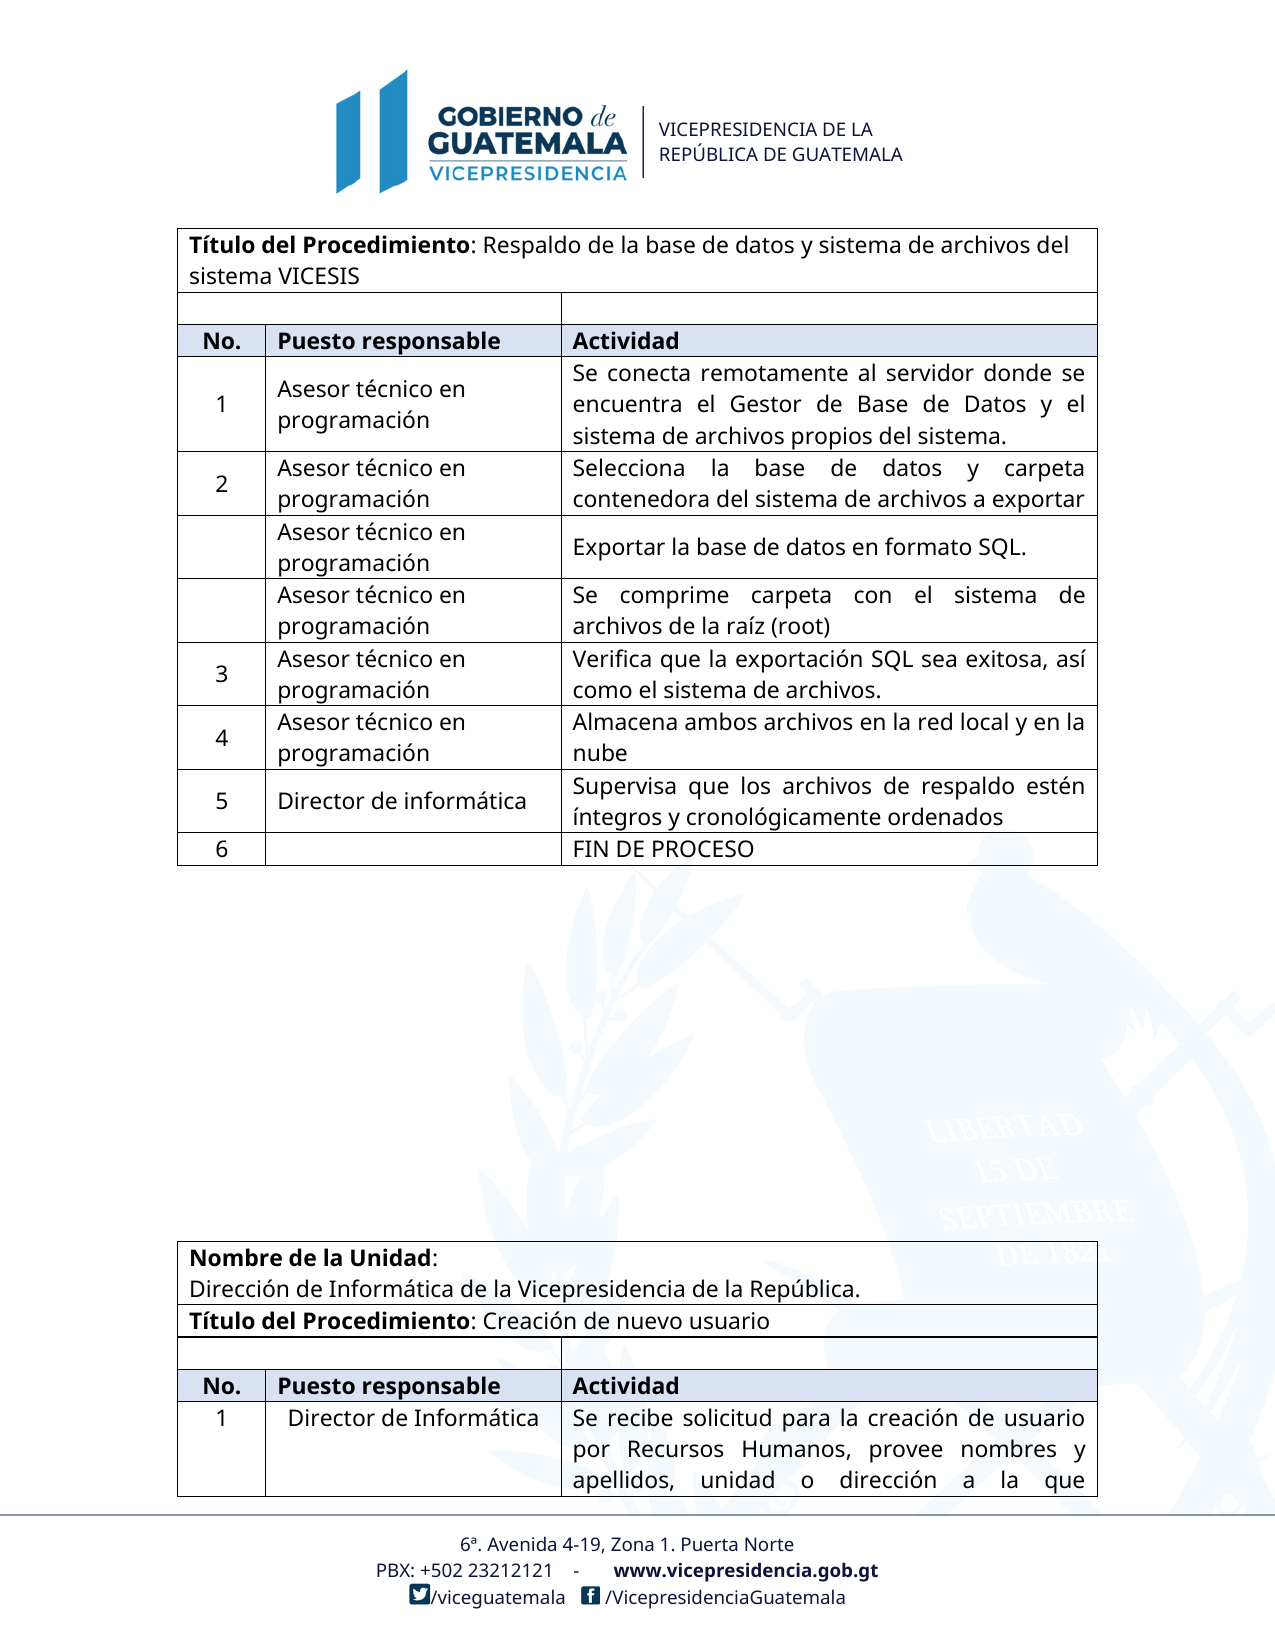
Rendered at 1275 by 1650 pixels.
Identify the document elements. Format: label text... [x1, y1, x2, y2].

table_cell 5 [178, 770, 265, 832]
table_cell Director de informática [266, 770, 561, 832]
table_cell Puesto responsable [266, 1370, 561, 1401]
table_cell 6 [178, 833, 265, 864]
table_cell Verifica que la exportación SQL sea exitosa, así como el sistema de archivos. [562, 643, 1097, 705]
table_cell 1 [178, 357, 265, 451]
table_cell [178, 293, 561, 324]
table_cell Almacena ambos archivos en la red local y en la nube [562, 706, 1097, 769]
table_cell Exportar la base de datos en formato SQL. [562, 516, 1097, 578]
table_cell Asesor técnico en programación [266, 357, 561, 451]
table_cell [562, 1402, 1097, 1496]
table_cell Asesor técnico en programación [266, 643, 561, 705]
table_cell [562, 293, 1097, 324]
table_cell Título del Procedimiento: Respaldo de la base de datos y sistema de archivos del sistema VICESIS [178, 229, 1097, 292]
table_cell 1 [178, 1402, 265, 1496]
table_cell [178, 516, 265, 578]
table_cell Actividad [562, 325, 1097, 356]
table_cell Puesto responsable [266, 325, 561, 356]
table_cell [178, 579, 265, 642]
table_header Nombre de la Unidad: Dirección de Informática de la Vicepresidencia de la República. [178, 1242, 1097, 1304]
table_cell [266, 1402, 561, 1496]
table_cell Supervisa que los archivos de respaldo estén íntegros y cronológicamente ordenados [562, 770, 1097, 832]
table_cell [562, 1338, 1097, 1369]
table_cell Título del Procedimiento: Creación de nuevo usuario [178, 1305, 1097, 1336]
table_cell [178, 1338, 561, 1369]
picture [0, 0, 1275, 1650]
table_cell No. [178, 325, 265, 356]
table_cell FIN DE PROCESO [562, 833, 1097, 864]
table_cell Se comprime carpeta con el sistema de archivos de la raíz (root) [562, 579, 1097, 642]
table_cell Se conecta remotamente al servidor donde se encuentra el Gestor de Base de Datos y el sistema de archivos propios del sistema. [562, 357, 1097, 451]
table_cell Asesor técnico en programación [266, 579, 561, 642]
table_cell Asesor técnico en programación [266, 706, 561, 769]
table_cell Asesor técnico en programación [266, 516, 561, 578]
table_cell No. [178, 1370, 265, 1401]
table_cell Asesor técnico en programación [266, 452, 561, 514]
table_cell 2 [178, 452, 265, 514]
table_cell 4 [178, 706, 265, 769]
table_cell Actividad [562, 1370, 1097, 1401]
table_cell [266, 833, 561, 864]
table_cell Selecciona la base de datos y carpeta contenedora del sistema de archivos a exportar [562, 452, 1097, 514]
table_cell 3 [178, 643, 265, 705]
